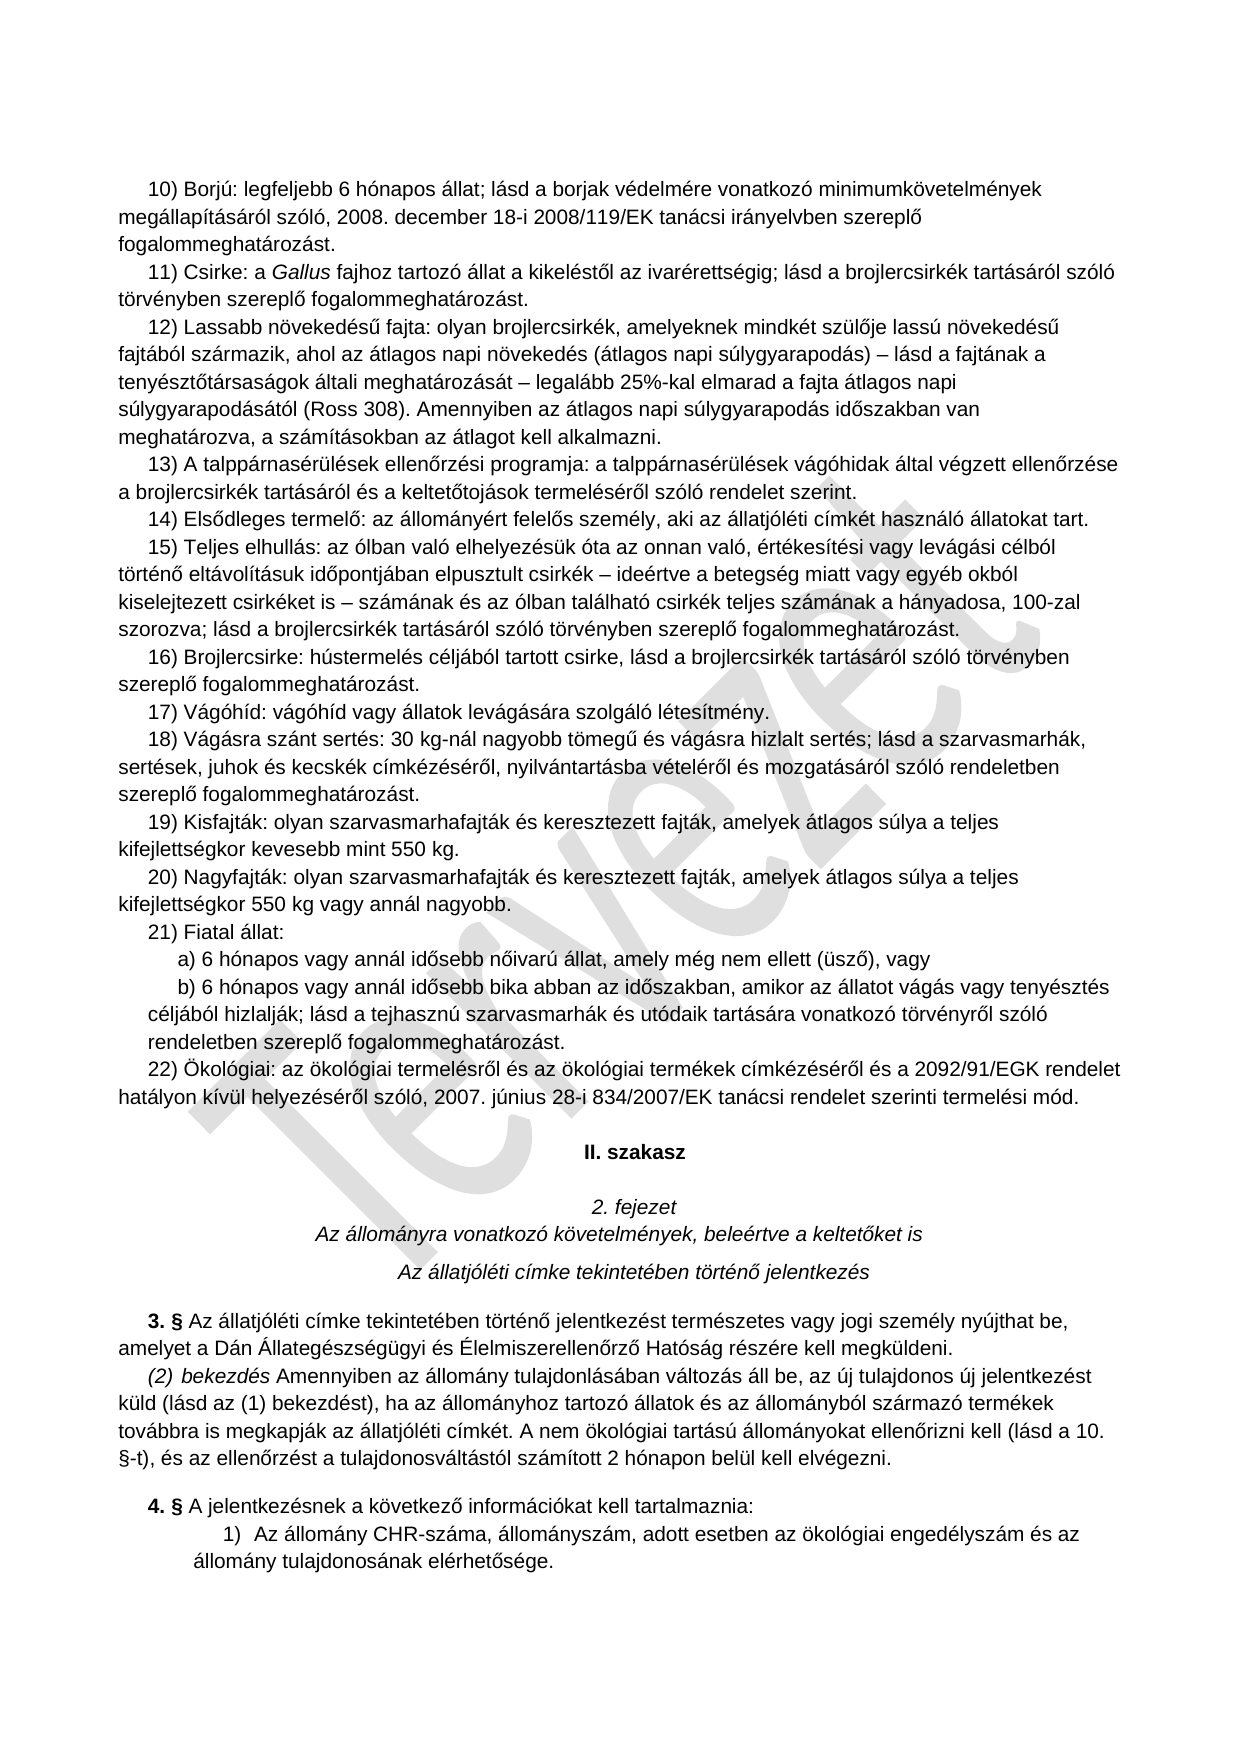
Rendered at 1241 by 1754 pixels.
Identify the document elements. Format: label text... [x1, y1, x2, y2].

subtitle II. szakasz [118, 1140, 1122, 1164]
text (2) bekezdés Amennyiben az állomány tulajdonlásában változás áll be, az új tulajdonos új jelentkezést küld (lásd az (1) bekezdést), ha az állományhoz tartozó állatok és az állományból származó termékek továbbra is megkapják az állatjóléti címkét. A nem ökológiai tartású állományokat ellenőrizni kell (lásd a 10. §-t), és az ellenőrzést a tulajdonosváltástól számított 2 hónapon belül kell elvégezni. [118, 1363, 1122, 1470]
text 20) Nagyfajták: olyan szarvasmarhafajták és keresztezett fajták, amelyek átlagos súlya a teljes kifejlettségkor 550 kg vagy annál nagyobb. [118, 865, 1122, 916]
text 21) Fiatal állat: [118, 920, 1122, 944]
text 12) Lassabb növekedésű fajta: olyan brojlercsirkék, amelyeknek mindkét szülője lassú növekedésű fajtából származik, ahol az átlagos napi növekedés (átlagos napi súlygyarapodás) – lásd a fajtának a tenyésztőtársaságok általi meghatározását – legalább 25%-kal elmarad a fajta átlagos napi súlygyarapodásától (Ross 308). Amennyiben az átlagos napi súlygyarapodás időszakban van meghatározva, a számításokban az átlagot kell alkalmazni. [118, 315, 1122, 449]
text 19) Kisfajták: olyan szarvasmarhafajták és keresztezett fajták, amelyek átlagos súlya a teljes kifejlettségkor kevesebb mint 550 kg. [118, 810, 1122, 861]
text 18) Vágásra szánt sertés: 30 kg-nál nagyobb tömegű és vágásra hizlalt sertés; lásd a szarvasmarhák, sertések, juhok és kecskék címkézéséről, nyilvántartásba vételéről és mozgatásáról szóló rendeletben szereplő fogalommeghatározást. [118, 727, 1122, 806]
list Az állomány CHR-száma, állományszám, adott esetben az ökológiai engedélyszám és az állomány tulajdonosának elérhetősége. [193, 1522, 1122, 1573]
text 16) Brojlercsirke: hústermelés céljából tartott csirke, lásd a brojlercsirkék tartásáról szóló törvényben szereplő fogalommeghatározást. [118, 645, 1122, 696]
text 14) Elsődleges termelő: az állományért felelős személy, aki az állatjóléti címkét használó állatokat tart. [118, 507, 1122, 531]
text 13) A talppárnasérülések ellenőrzési programja: a talppárnasérülések vágóhidak által végzett ellenőrzése a brojlercsirkék tartásáról és a keltetőtojások termeléséről szóló rendelet szerint. [118, 452, 1122, 504]
text 3. § Az állatjóléti címke tekintetében történő jelentkezést természetes vagy jogi személy nyújthat be, amelyet a Dán Állategészségügyi és Élelmiszerellenőrző Hatóság részére kell megküldeni. [118, 1308, 1122, 1360]
text 17) Vágóhíd: vágóhíd vagy állatok levágására szolgáló létesítmény. [118, 700, 1122, 724]
text 4. § A jelentkezésnek a következő információkat kell tartalmaznia: [118, 1494, 1122, 1518]
text Az állatjóléti címke tekintetében történő jelentkezés [118, 1260, 1122, 1284]
subtitle 2. fejezet Az állományra vonatkozó követelmények, beleértve a keltetőket is [118, 1195, 1122, 1246]
text b) 6 hónapos vagy annál idősebb bika abban az időszakban, amikor az állatot vágás vagy tenyésztés céljából hizlalják; lásd a tejhasznú szarvasmarhák és utódaik tartására vonatkozó törvényről szóló rendeletben szereplő fogalommeghatározást. [148, 975, 1122, 1054]
text a) 6 hónapos vagy annál idősebb nőivarú állat, amely még nem ellett (üsző), vagy [148, 947, 1122, 971]
text 15) Teljes elhullás: az ólban való elhelyezésük óta az onnan való, értékesítési vagy levágási célból történő eltávolításuk időpontjában elpusztult csirkék – ideértve a betegség miatt vagy egyéb okból kiselejtezett csirkéket is – számának és az ólban található csirkék teljes számának a hányadosa, 100-zal szorozva; lásd a brojlercsirkék tartásáról szóló törvényben szereplő fogalommeghatározást. [118, 535, 1122, 641]
text 11) Csirke: a Gallus fajhoz tartozó állat a kikeléstől az ivarérettségig; lásd a brojlercsirkék tartásáról szóló törvényben szereplő fogalommeghatározást. [118, 260, 1122, 311]
text 10) Borjú: legfeljebb 6 hónapos állat; lásd a borjak védelmére vonatkozó minimumkövetelmények megállapításáról szóló, 2008. december 18-i 2008/119/EK tanácsi irányelvben szereplő fogalommeghatározást. [118, 177, 1122, 256]
text 22) Ökológiai: az ökológiai termelésről és az ökológiai termékek címkézéséről és a 2092/91/EGK rendelet hatályon kívül helyezéséről szóló, 2007. június 28-i 834/2007/EK tanácsi rendelet szerinti termelési mód. [118, 1057, 1122, 1109]
